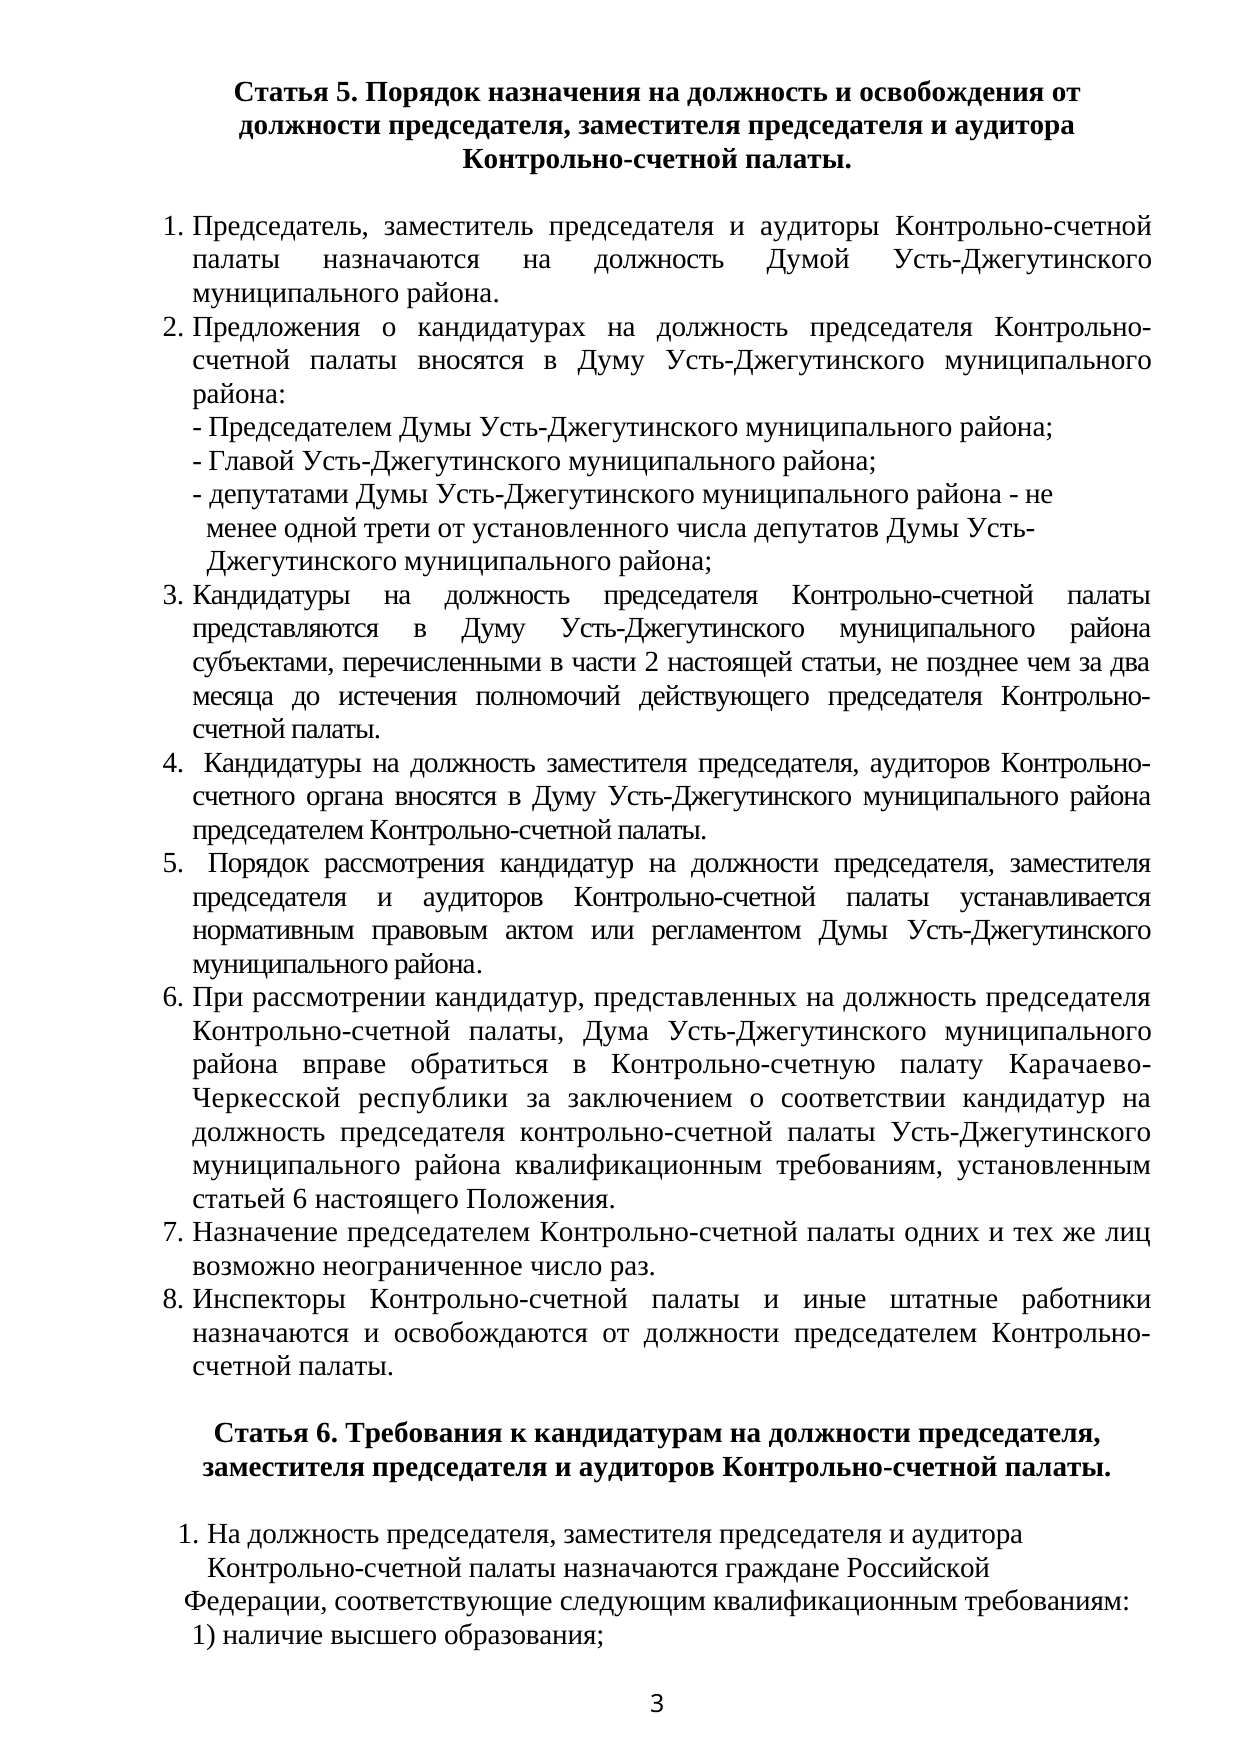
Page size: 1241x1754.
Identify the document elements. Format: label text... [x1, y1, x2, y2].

list заместителя председателя и аудиторов Контрольно-счетной палаты. [162, 1449, 1152, 1483]
list Кандидатуры на должность заместителя председателя, аудиторов Контрольно-счетного органа вносятся в Думу Усть-Джегутинского муниципального района председателем Контрольно-счетной палаты. [162, 745, 1152, 845]
list На должность председателя, заместителя председателя и аудитора Контрольно-счетной палаты назначаются граждане Российской [177, 1516, 1152, 1583]
text - Главой Усть-Джегутинского муниципального района; [162, 443, 1152, 476]
list 1) наличие высшего образования; [177, 1617, 1152, 1650]
list Статья 6. Требования к кандидатурам на должности председателя, [162, 1416, 1152, 1449]
list Председатель, заместитель председателя и аудиторы Контрольно-счетной палаты назначаются на должность Думой Усть-Джегутинского муниципального района. [162, 208, 1152, 309]
list Назначение председателем Контрольно-счетной палаты одних и тех же лиц возможно неограниченное число раз. [162, 1214, 1152, 1281]
text Джегутинского муниципального района; [162, 543, 1152, 577]
text - Председателем Думы Усть-Джегутинского муниципального района; [162, 409, 1152, 443]
text - депутатами Думы Усть-Джегутинского муниципального района - не [162, 476, 1152, 510]
text менее одной трети от установленного числа депутатов Думы Усть- [162, 510, 1152, 543]
list Инспекторы Контрольно-счетной палаты и иные штатные работники назначаются и освобождаются от должности председателем Контрольно-счетной палаты. [162, 1281, 1152, 1382]
list Кандидатуры на должность председателя Контрольно-счетной палаты представляются в Думу Усть-Джегутинского муниципального района субъектами, перечисленными в части 2 настоящей статьи, не позднее чем за два месяца до истечения полномочий действующего председателя Контрольно-счетной палаты. [162, 577, 1152, 745]
list Предложения о кандидатурах на должность председателя Контрольно-счетной палаты вносятся в Думу Усть-Джегутинского муниципального района: [162, 309, 1152, 409]
text Федерации, соответствующие следующим квалификационным требованиям: [162, 1583, 1152, 1617]
text Статья 5. Порядок назначения на должность и освобождения от должности председателя, заместителя председателя и аудитора Контрольно-счетной палаты. [162, 74, 1152, 174]
list Порядок рассмотрения кандидатур на должности председателя, заместителя председателя и аудиторов Контрольно-счетной палаты устанавливается нормативным правовым актом или регламентом Думы Усть-Джегутинского муниципального района. [162, 845, 1152, 979]
list При рассмотрении кандидатур, представленных на должность председателя Контрольно-счетной палаты, Дума Усть-Джегутинского муниципального района вправе обратиться в Контрольно-счетную палату Карачаево-Черкесской республики за заключением о соответствии кандидатур на должность председателя контрольно-счетной палаты Усть-Джегутинского муниципального района квалификационным требованиям, установленным статьей 6 настоящего Положения. [162, 979, 1152, 1214]
